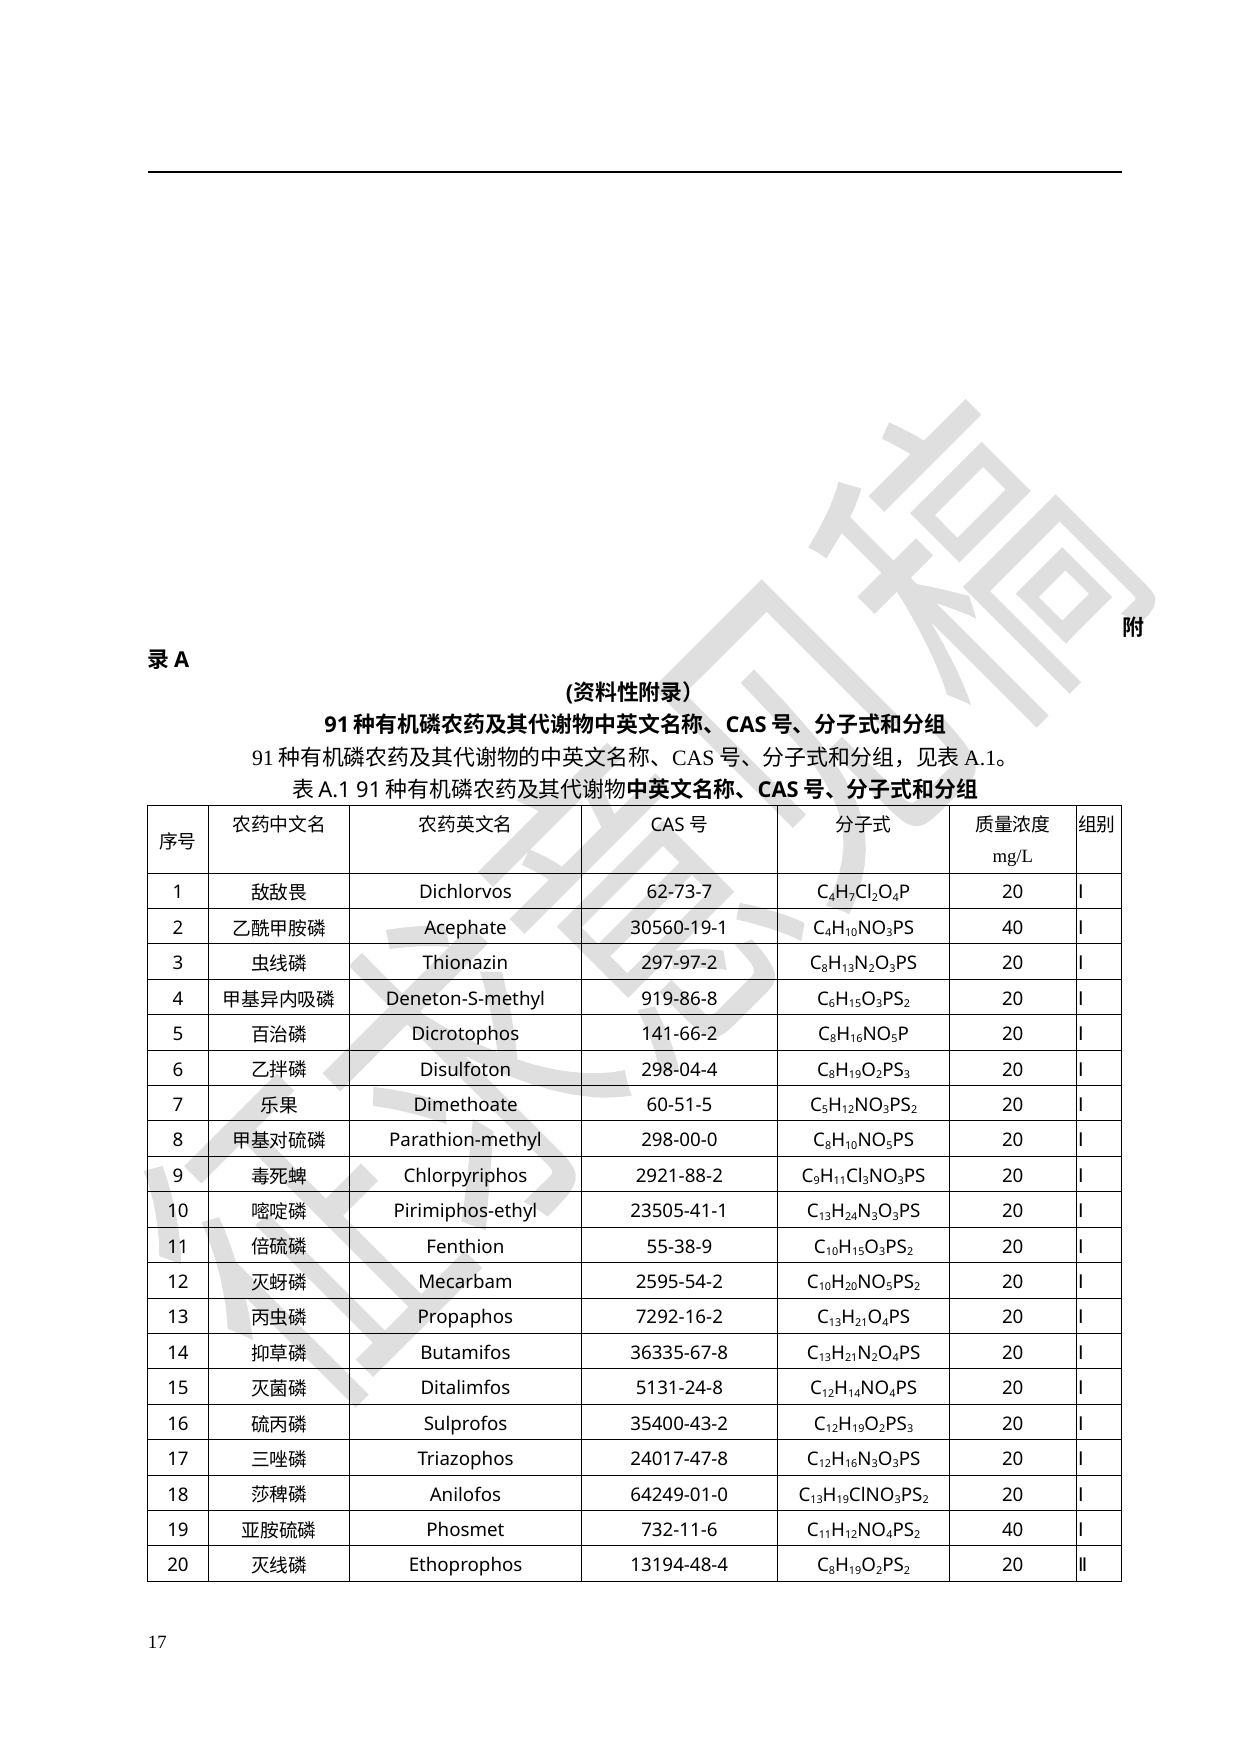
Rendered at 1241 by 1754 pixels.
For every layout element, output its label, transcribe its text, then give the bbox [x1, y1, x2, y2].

table_header 序号 [148, 806, 208, 872]
table_cell C4H7Cl2O4P [778, 874, 949, 908]
table_cell 灭蚜磷 [209, 1263, 349, 1297]
table_cell 18 [148, 1476, 208, 1510]
text 附录A [148, 609, 1122, 674]
table_cell 13 [148, 1299, 208, 1333]
table_cell Phosmet [350, 1511, 581, 1545]
table_cell 20 [950, 1405, 1076, 1439]
table_cell C13H19ClNO3PS2 [778, 1476, 949, 1510]
table_cell Ⅰ [1077, 1051, 1121, 1085]
table_cell Anilofos [350, 1476, 581, 1510]
table_cell 40 [950, 1511, 1076, 1545]
table_cell Ⅰ [1077, 1121, 1121, 1156]
table_cell Ⅰ [1077, 1334, 1121, 1368]
table_cell Ⅰ [1077, 1263, 1121, 1297]
table_cell Fenthion [350, 1228, 581, 1262]
table_cell 8 [148, 1121, 208, 1156]
table_header 组别 [1077, 806, 1121, 872]
table_cell 甲基异内吸磷 [209, 980, 349, 1014]
table_cell 亚胺硫磷 [209, 1511, 349, 1545]
table_cell 10 [148, 1192, 208, 1227]
table_cell 62-73-7 [582, 874, 777, 908]
table_cell 20 [950, 1051, 1076, 1085]
table_header 农药英文名 [350, 806, 581, 872]
table_cell 4 [148, 980, 208, 1014]
table_cell 20 [950, 1476, 1076, 1510]
table_cell Ⅰ [1077, 1192, 1121, 1227]
table_header 质量浓度 mg/L [950, 806, 1076, 872]
table_cell 14 [148, 1334, 208, 1368]
table_cell 1 [148, 874, 208, 908]
table_cell 7 [148, 1086, 208, 1120]
table_cell 7292-16-2 [582, 1299, 777, 1333]
table_cell Ⅱ [1077, 1546, 1121, 1581]
table_cell Parathion-methyl [350, 1121, 581, 1156]
table_cell 40 [950, 909, 1076, 943]
table_cell C10H20NO5PS2 [778, 1263, 949, 1297]
table_cell Deneton-S-methyl [350, 980, 581, 1014]
table_cell 20 [148, 1546, 208, 1581]
table_cell Ⅰ [1077, 1440, 1121, 1474]
table_cell 30560-19-1 [582, 909, 777, 943]
table_header 分子式 [778, 806, 949, 872]
table_cell C6H15O3PS2 [778, 980, 949, 1014]
table_cell Sulprofos [350, 1405, 581, 1439]
table_cell 20 [950, 1440, 1076, 1474]
table_cell 嘧啶磷 [209, 1192, 349, 1227]
table_cell C12H14NO4PS [778, 1369, 949, 1404]
table_cell Pirimiphos-ethyl [350, 1192, 581, 1227]
table_cell 298-00-0 [582, 1121, 777, 1156]
table_cell Ⅰ [1077, 1015, 1121, 1049]
table_cell 乙酰甲胺磷 [209, 909, 349, 943]
table_cell 5 [148, 1015, 208, 1049]
table_cell C12H19O2PS3 [778, 1405, 949, 1439]
table_cell 298-04-4 [582, 1051, 777, 1085]
table_cell Triazophos [350, 1440, 581, 1474]
table_cell C10H15O3PS2 [778, 1228, 949, 1262]
table_cell 919-86-8 [582, 980, 777, 1014]
table_cell 12 [148, 1263, 208, 1297]
table_cell C13H21N2O4PS [778, 1334, 949, 1368]
table_cell 20 [950, 1263, 1076, 1297]
table_cell C12H16N3O3PS [778, 1440, 949, 1474]
table_cell 6 [148, 1051, 208, 1085]
table_cell 24017-47-8 [582, 1440, 777, 1474]
text 表A.1 91种有机磷农药及其代谢物中英文名称、CAS号、分子式和分组 [148, 772, 1122, 804]
table_cell Disulfoton [350, 1051, 581, 1085]
table_cell 倍硫磷 [209, 1228, 349, 1262]
table_cell 2921-88-2 [582, 1157, 777, 1191]
table_cell Mecarbam [350, 1263, 581, 1297]
table_cell Ditalimfos [350, 1369, 581, 1404]
table_cell 20 [950, 1192, 1076, 1227]
table_cell Ⅰ [1077, 1511, 1121, 1545]
table_cell 甲基对硫磷 [209, 1121, 349, 1156]
table_cell 20 [950, 1369, 1076, 1404]
table_header 农药中文名 [209, 806, 349, 872]
table_cell 三唑磷 [209, 1440, 349, 1474]
table_cell C13H21O4PS [778, 1299, 949, 1333]
table_cell Propaphos [350, 1299, 581, 1333]
table_cell C13H24N3O3PS [778, 1192, 949, 1227]
table_cell 硫丙磷 [209, 1405, 349, 1439]
table_cell 23505-41-1 [582, 1192, 777, 1227]
table_cell C8H19O2PS3 [778, 1051, 949, 1085]
table_cell 11 [148, 1228, 208, 1262]
table_cell Ⅰ [1077, 1228, 1121, 1262]
table_cell 虫线磷 [209, 944, 349, 979]
table_cell 百治磷 [209, 1015, 349, 1049]
table_cell C8H13N2O3PS [778, 944, 949, 979]
table_cell 15 [148, 1369, 208, 1404]
text (资料性附录） [148, 674, 1122, 707]
table_cell Ⅰ [1077, 1086, 1121, 1120]
table_cell 乙拌磷 [209, 1051, 349, 1085]
table_cell 20 [950, 1157, 1076, 1191]
table_cell 297-97-2 [582, 944, 777, 979]
table_cell 13194-48-4 [582, 1546, 777, 1581]
table_cell Ⅰ [1077, 874, 1121, 908]
table_cell 抑草磷 [209, 1334, 349, 1368]
table_cell 55-38-9 [582, 1228, 777, 1262]
table_cell Ⅰ [1077, 909, 1121, 943]
table_cell 20 [950, 1015, 1076, 1049]
table_cell Ⅰ [1077, 1157, 1121, 1191]
table_cell C8H16NO5P [778, 1015, 949, 1049]
text 91种有机磷农药及其代谢物的中英文名称、CAS号、分子式和分组，见表A.1。 [148, 739, 1122, 772]
table_cell 灭线磷 [209, 1546, 349, 1581]
table_cell 141-66-2 [582, 1015, 777, 1049]
table_cell 20 [950, 1228, 1076, 1262]
table_cell 灭菌磷 [209, 1369, 349, 1404]
table_cell 毒死蜱 [209, 1157, 349, 1191]
table_cell 20 [950, 1334, 1076, 1368]
table_cell 敌敌畏 [209, 874, 349, 908]
table_cell 16 [148, 1405, 208, 1439]
table_cell 732-11-6 [582, 1511, 777, 1545]
table_cell 20 [950, 980, 1076, 1014]
table_cell Acephate [350, 909, 581, 943]
table_cell Dichlorvos [350, 874, 581, 908]
table_cell C8H10NO5PS [778, 1121, 949, 1156]
table_cell 20 [950, 1299, 1076, 1333]
table_cell 35400-43-2 [582, 1405, 777, 1439]
table_cell 丙虫磷 [209, 1299, 349, 1333]
table_header CAS 号 [582, 806, 777, 872]
table_cell 36335-67-8 [582, 1334, 777, 1368]
table_cell 20 [950, 944, 1076, 979]
table_cell 20 [950, 1086, 1076, 1120]
table_cell 3 [148, 944, 208, 979]
table_cell Ⅰ [1077, 944, 1121, 979]
table_cell 64249-01-0 [582, 1476, 777, 1510]
table_cell Ethoprophos [350, 1546, 581, 1581]
table_cell Thionazin [350, 944, 581, 979]
table_cell 17 [148, 1440, 208, 1474]
table_cell C8H19O2PS2 [778, 1546, 949, 1581]
table_cell 9 [148, 1157, 208, 1191]
table_cell C9H11Cl3NO3PS [778, 1157, 949, 1191]
table_cell 20 [950, 874, 1076, 908]
table_cell Ⅰ [1077, 1299, 1121, 1333]
table_cell 19 [148, 1511, 208, 1545]
table_cell Dicrotophos [350, 1015, 581, 1049]
table_cell 60-51-5 [582, 1086, 777, 1120]
table_cell 5131-24-8 [582, 1369, 777, 1404]
table_cell 20 [950, 1121, 1076, 1156]
text 91种有机磷农药及其代谢物中英文名称、CAS号、分子式和分组 [148, 707, 1122, 739]
table_cell C4H10NO3PS [778, 909, 949, 943]
table_cell Chlorpyriphos [350, 1157, 581, 1191]
table_cell C11H12NO4PS2 [778, 1511, 949, 1545]
table_cell Ⅰ [1077, 1476, 1121, 1510]
table_cell 乐果 [209, 1086, 349, 1120]
table_cell 2 [148, 909, 208, 943]
table_cell 2595-54-2 [582, 1263, 777, 1297]
table_cell Butamifos [350, 1334, 581, 1368]
table_cell Dimethoate [350, 1086, 581, 1120]
table_cell 莎稗磷 [209, 1476, 349, 1510]
table_cell C5H12NO3PS2 [778, 1086, 949, 1120]
table_cell Ⅰ [1077, 1405, 1121, 1439]
table_cell Ⅰ [1077, 980, 1121, 1014]
table_cell 20 [950, 1546, 1076, 1581]
table_cell Ⅰ [1077, 1369, 1121, 1404]
